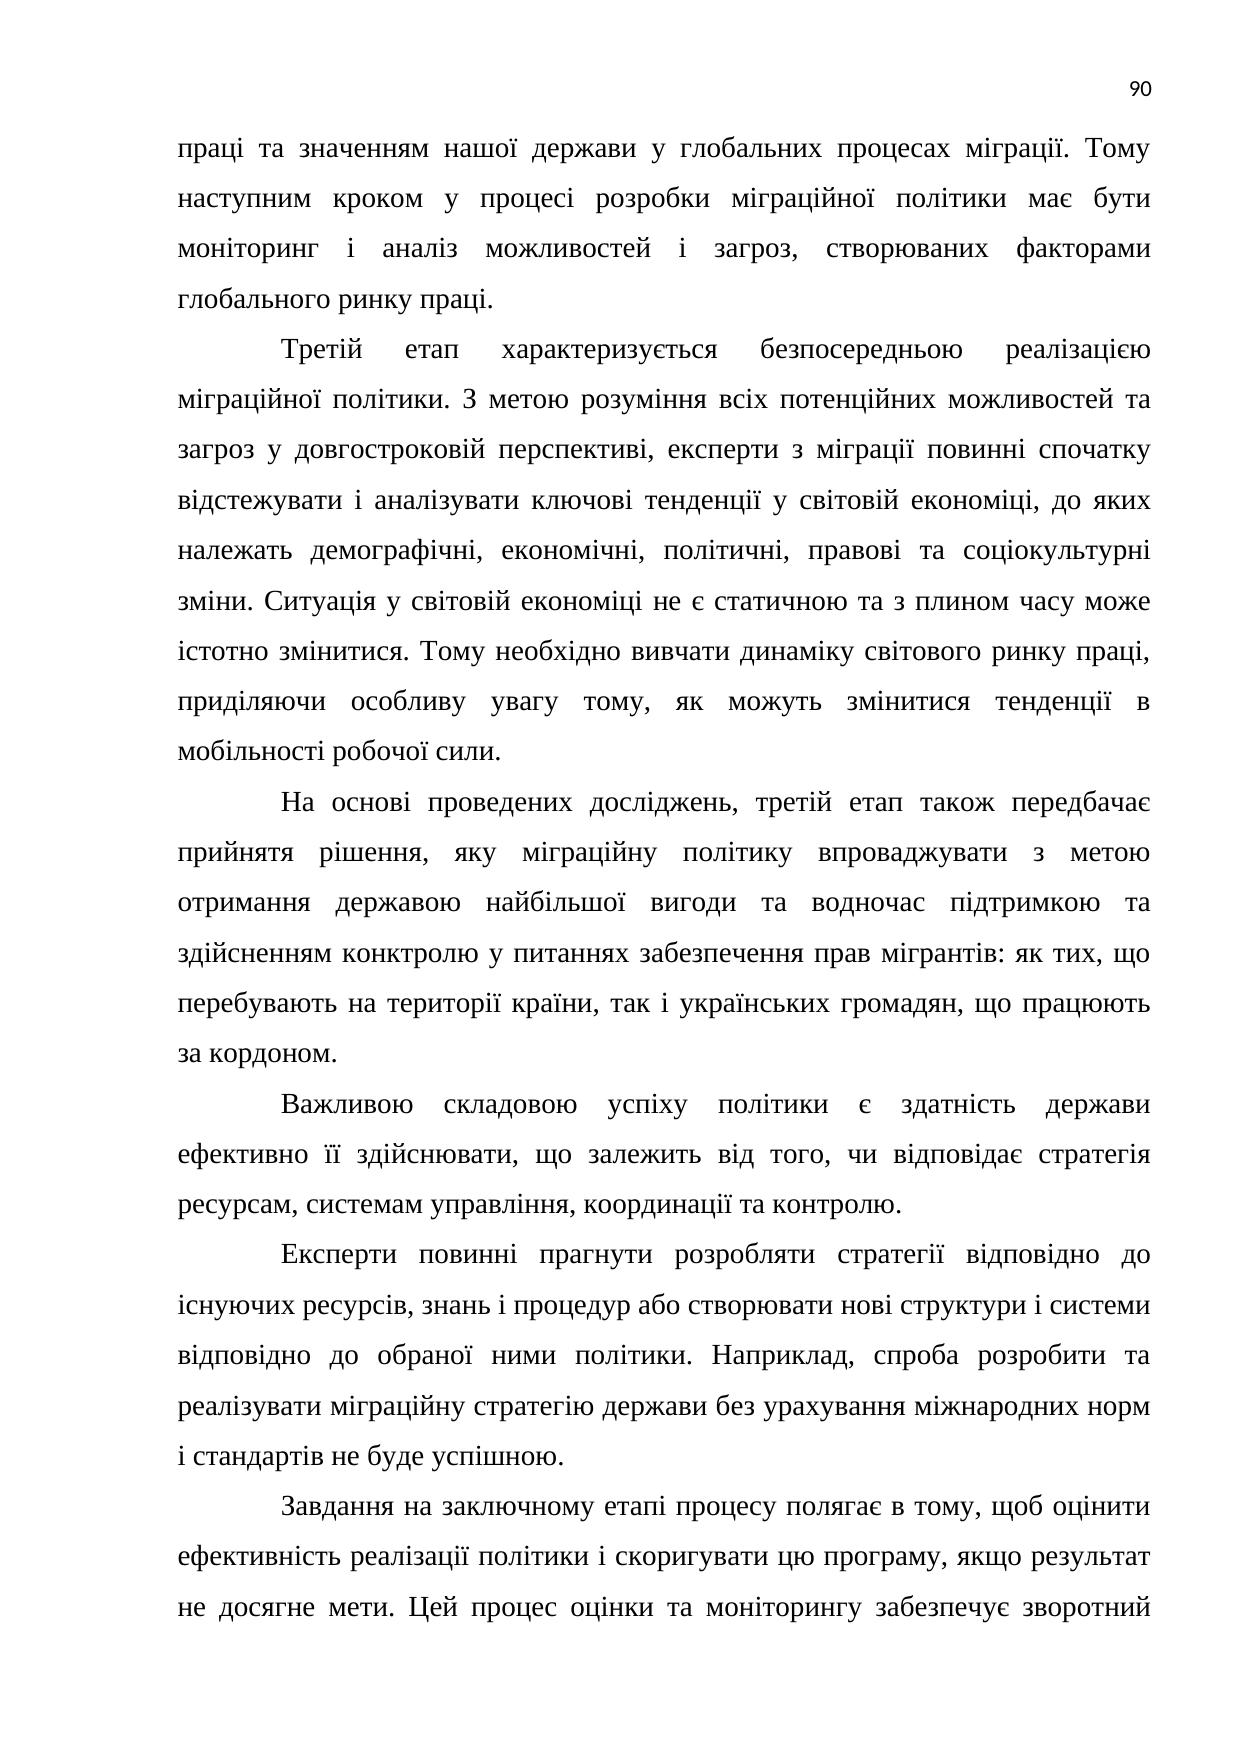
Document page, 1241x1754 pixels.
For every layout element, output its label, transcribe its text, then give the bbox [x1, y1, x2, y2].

text Третій етап характеризується безпосередньою реалізацією міграційної політики. З метою розуміння всіх потенційних можливостей та загроз у довгостроковій перспективі, експерти з міграції повинні спочатку відстежувати і аналізувати ключові тенденції у світовій економіці, до яких належать демографічні, економічні, політичні, правові та соціокультурні зміни. Ситуація у світовій економіці не є статичною та з плином часу може істотно змінитися. Тому необхідно вивчати динаміку світового ринку праці, приділяючи особливу увагу тому, як можуть змінитися тенденції в мобільності робочої сили. [177, 331, 1152, 767]
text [177, 130, 1152, 314]
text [177, 1488, 1152, 1622]
text Важливою складовою успіху політики є здатність держави ефективно її здійснювати, що залежить від того, чи відповідає стратегія ресурсам, системам управління, координації та контролю. [177, 1086, 1152, 1220]
text На основі проведених досліджень, третій етап також передбачає прийнятя рішення, яку міграційну політику впроваджувати з метою отримання державою найбільшої вигоди та водночас підтримкою та здійсненням конктролю у питаннях забезпечення прав мігрантів: як тих, що перебувають на території країни, так і українських громадян, що працюють за кордоном. [177, 784, 1152, 1069]
text Експерти повинні прагнути розробляти стратегії відповідно до існуючих ресурсів, знань і процедур або створювати нові структури і системи відповідно до обраної ними політики. Наприклад, спроба розробити та реалізувати міграційну стратегію держави без урахування міжнародних норм і стандартів не буде успішною. [177, 1237, 1152, 1471]
